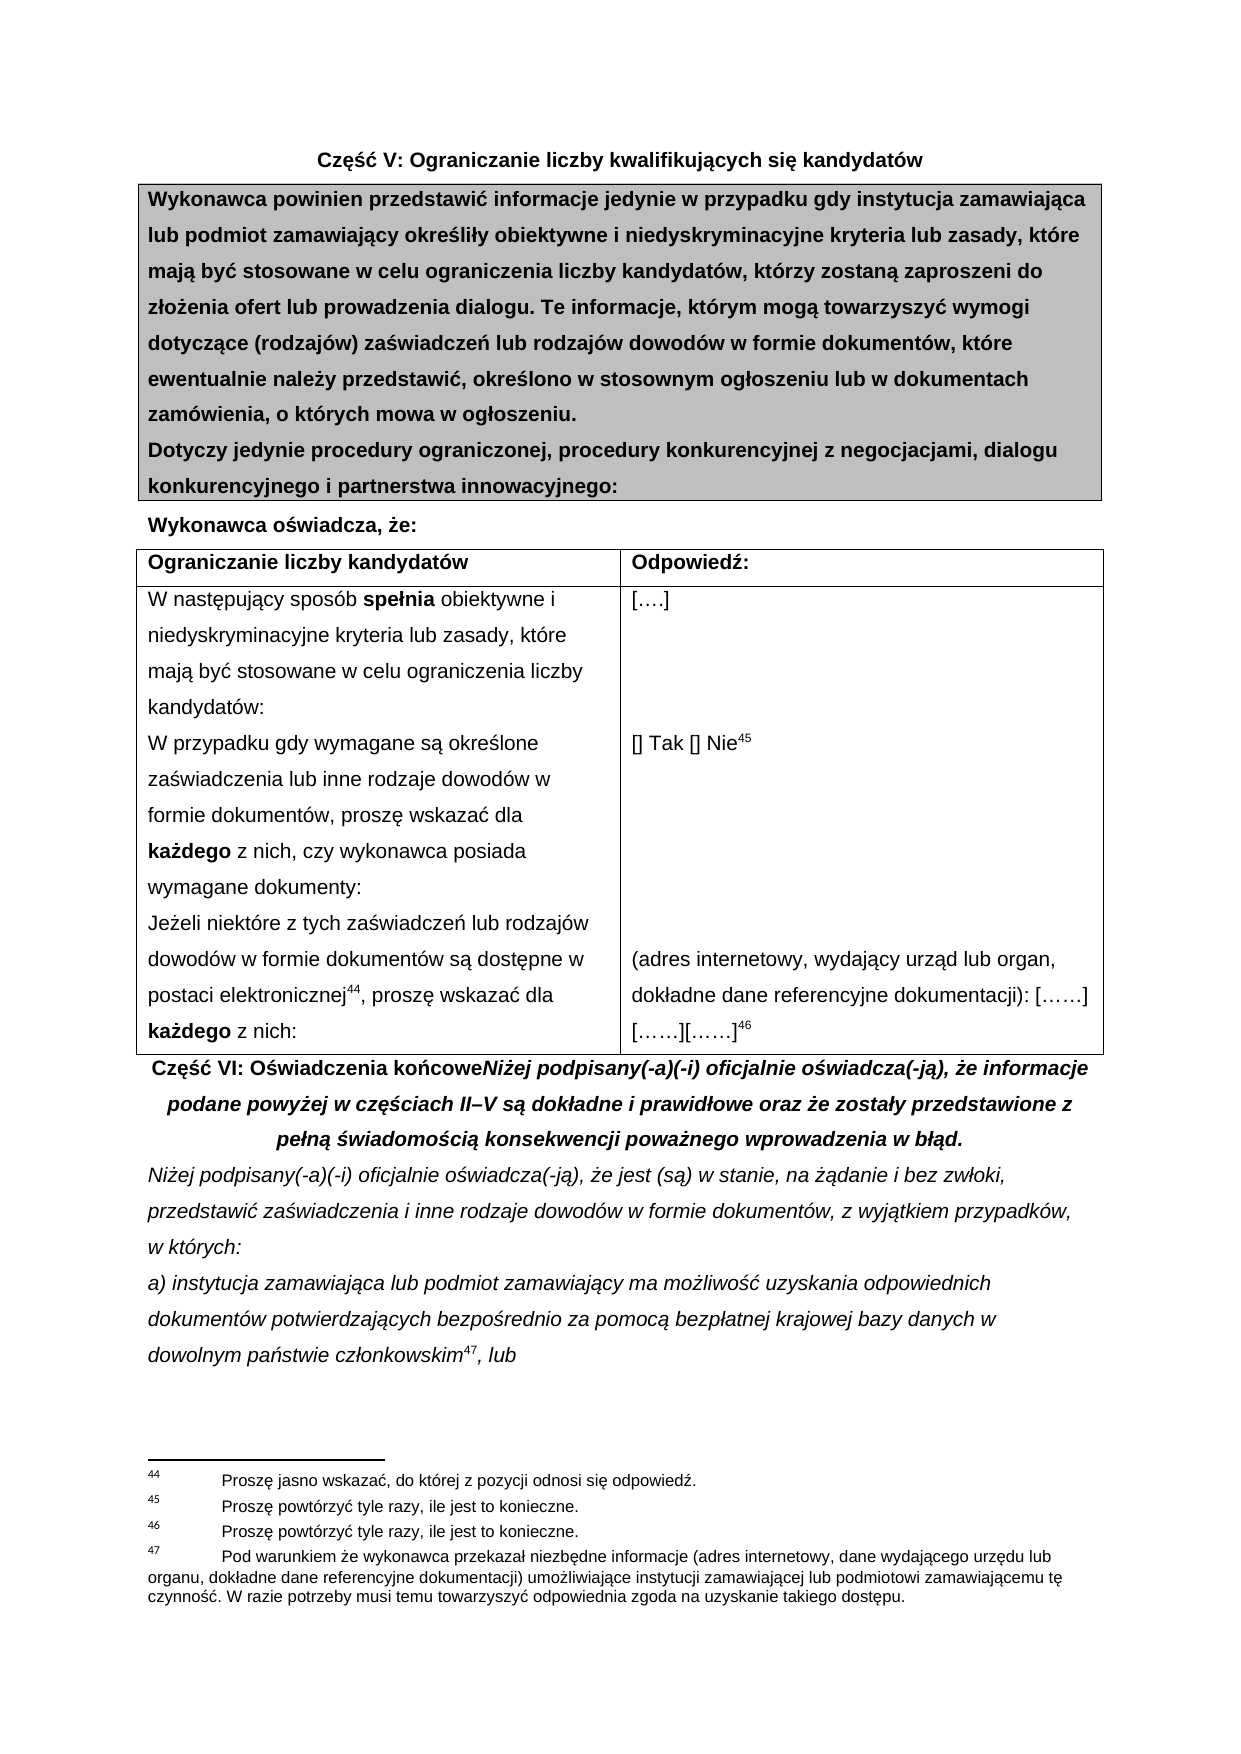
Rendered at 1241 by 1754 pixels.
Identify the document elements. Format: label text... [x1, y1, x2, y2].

text Wykonawca powinien przedstawić informacje jedynie w przypadku gdy instytucja zamawiająca lub podmiot zamawiający określiły obiektywne i niedyskryminacyjne kryteria lub zasady, które mają być stosowane w celu ograniczenia liczby kandydatów, którzy zostaną zaproszeni do złożenia ofert lub prowadzenia dialogu. Te informacje, którym mogą towarzyszyć wymogi dotyczące (rodzajów) zaświadczeń lub rodzajów dowodów w formie dokumentów, które ewentualnie należy przedstawić, określono w stosownym ogłoszeniu lub w dokumentach zamówienia, o których mowa w ogłoszeniu. Dotyczy jedynie procedury ograniczonej, procedury konkurencyjnej z negocjacjami, dialogu konkurencyjnego i partnerstwa innowacyjnego: [139, 185, 1101, 500]
table_cell W następujący sposób spełnia obiektywne i niedyskryminacyjne kryteria lub zasady, które mają być stosowane w celu ograniczenia liczby kandydatów: W przypadku gdy wymagane są określone zaświadczenia lub inne rodzaje dowodów w formie dokumentów, proszę wskazać dla każdego z nich, czy wykonawca posiada wymagane dokumenty: Jeżeli niektóre z tych zaświadczeń lub rodzajów dowodów w formie dokumentów są dostępne w postaci elektronicznej, proszę wskazać dla każdego z nich: [137, 587, 620, 1054]
text Wykonawca oświadcza, że: [148, 513, 1093, 537]
title Część VI: Oświadczenia końcoweNiżej podpisany(-a)(-i) oficjalnie oświadcza(-ją), że informacje podane powyżej w częściach II–V są dokładne i prawidłowe oraz że zostały przedstawione z pełną świadomością konsekwencji poważnego wprowadzenia w błąd. [148, 1055, 1093, 1151]
title Część V: Ograniczanie liczby kwalifikujących się kandydatów [148, 148, 1093, 172]
table_cell [….] [] Tak [] Nie (adres internetowy, wydający urząd lub organ, dokładne dane referencyjne dokumentacji): [……][……][……] [621, 587, 1103, 1054]
table_header Odpowiedź: [621, 550, 1103, 586]
text Niżej podpisany(-a)(-i) oficjalnie oświadcza(-ją), że jest (są) w stanie, na żądanie i bez zwłoki, przedstawić zaświadczenia i inne rodzaje dowodów w formie dokumentów, z wyjątkiem przypadków, w których: [148, 1163, 1093, 1259]
table_header Ograniczanie liczby kandydatów [137, 550, 620, 586]
text a) instytucja zamawiająca lub podmiot zamawiający ma możliwość uzyskania odpowiednich dokumentów potwierdzających bezpośrednio za pomocą bezpłatnej krajowej bazy danych w dowolnym państwie członkowskim, lub [148, 1271, 1093, 1367]
